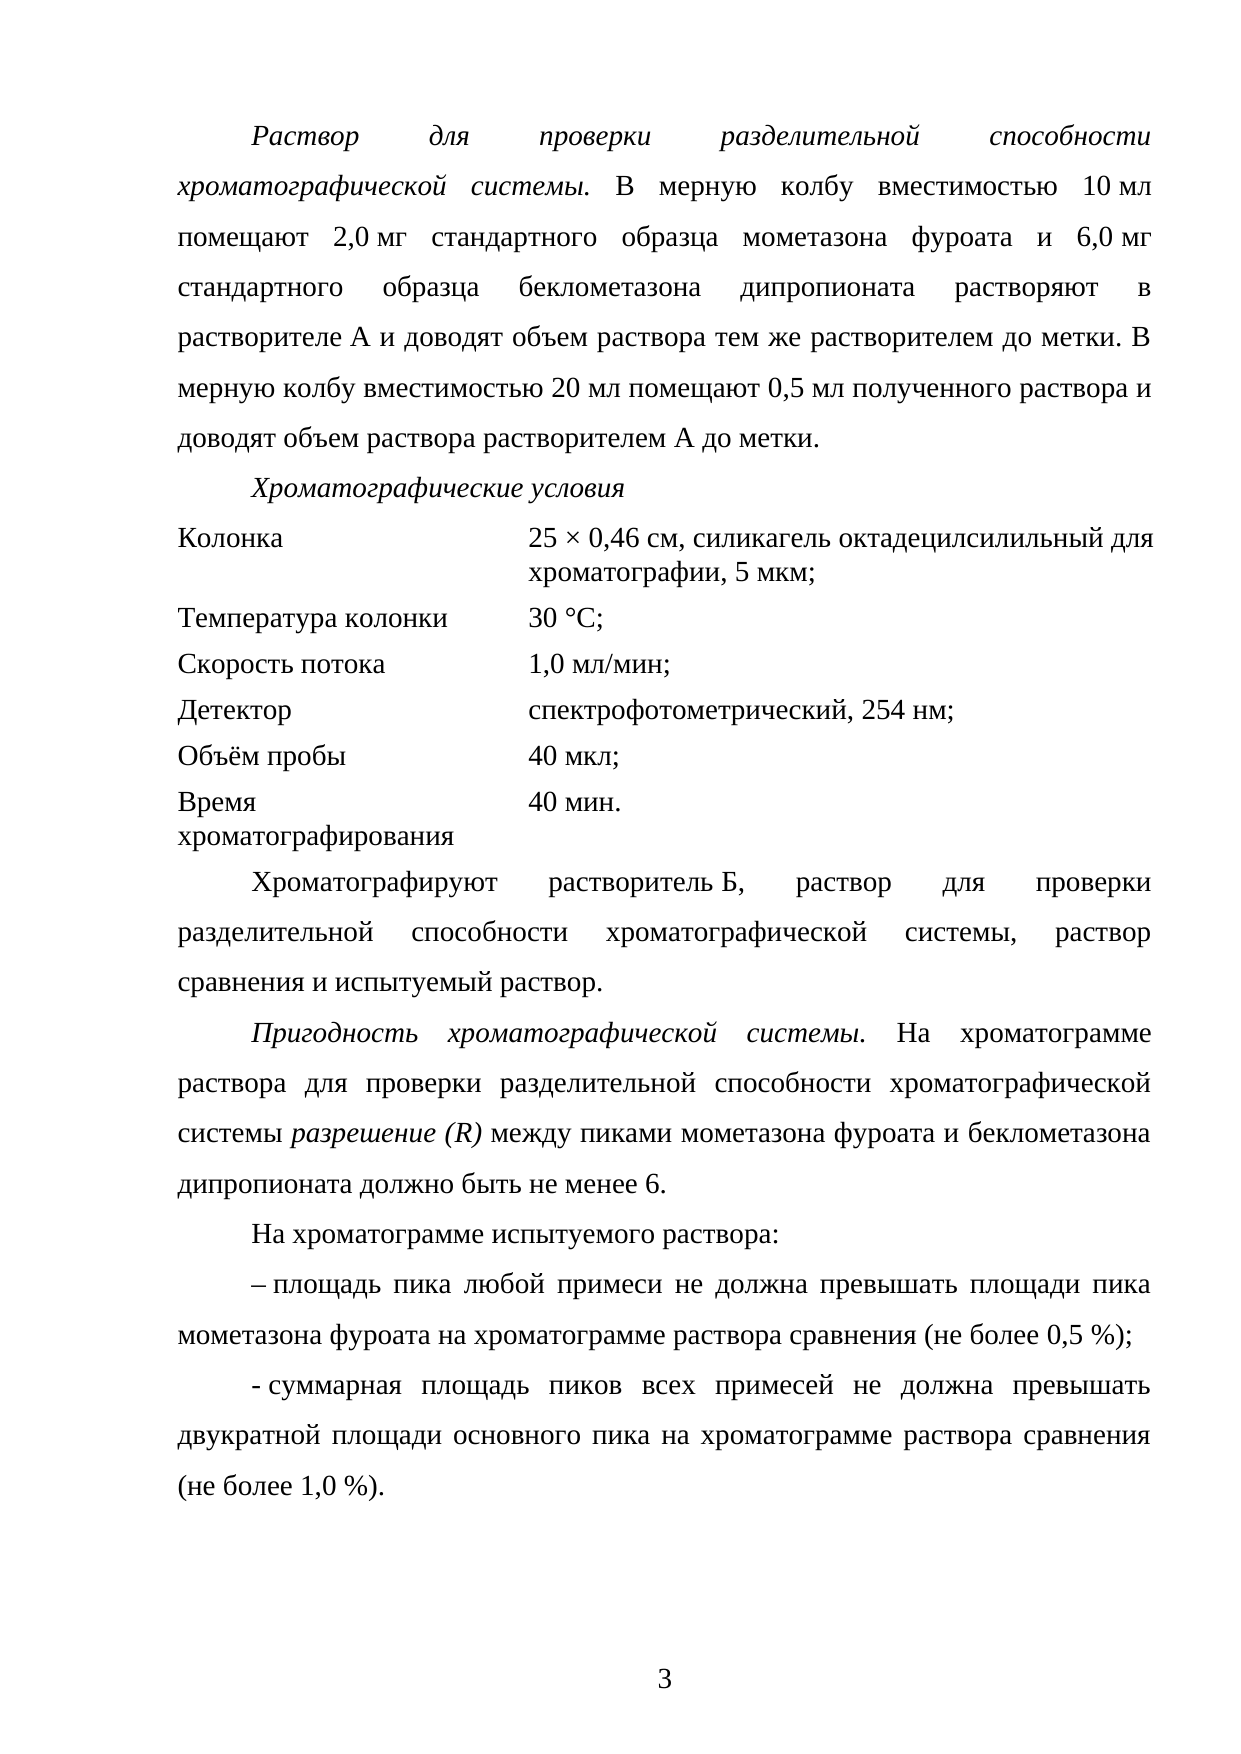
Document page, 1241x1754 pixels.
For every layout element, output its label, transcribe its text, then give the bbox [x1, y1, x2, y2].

table_cell 1,0 мл/мин; [517, 646, 1167, 692]
table_cell 40 мин. [517, 784, 1167, 864]
table_header 25 × 0,46 см, силикагель октадецилсилильный для хроматографии, 5 мкм; [517, 521, 1167, 600]
text Хроматографические условия [177, 470, 1152, 504]
table_cell Скорость потока [166, 646, 517, 692]
table_cell 40 мкл; [517, 738, 1167, 784]
table_header Колонка [166, 521, 517, 600]
text Пригодность хроматографической системы. На хроматограмме раствора для проверки разделительной способности хроматографической системы разрешение (R) между пиками мометазона фуроата и беклометазона дипропионата должно быть не менее 6. [177, 1015, 1152, 1199]
table_cell Детектор [166, 692, 517, 738]
table_cell Время хроматографирования [166, 784, 517, 864]
text – площадь пика любой примеси не должна превышать площади пика мометазона фуроата на хроматограмме раствора сравнения (не более 0,5 %); [177, 1266, 1152, 1350]
table_cell спектрофотометрический, 254 нм; [517, 692, 1167, 738]
text Хроматографируют растворитель Б, раствор для проверки разделительной способности хроматографической системы, раствор сравнения и испытуемый раствор. [177, 864, 1152, 998]
text На хроматограмме испытуемого раствора: [177, 1216, 1152, 1250]
table_cell Объём пробы [166, 738, 517, 784]
text - суммарная площадь пиков всех примесей не должна превышать двукратной площади основного пика на хроматограмме раствора сравнения (не более 1,0 %). [177, 1367, 1152, 1501]
text Раствор для проверки разделительной способности хроматографической системы. В мерную колбу вместимостью 10 мл помещают 2,0 мг стандартного образца мометазона фуроата и 6,0 мг стандартного образца беклометазона дипропионата растворяют в растворителе А и доводят объем раствора тем же растворителем до метки. В мерную колбу вместимостью 20 мл помещают 0,5 мл полученного раствора и доводят объем раствора растворителем А до метки. [177, 118, 1152, 453]
table_cell Температура колонки [166, 600, 517, 646]
table_cell 30 °С; [517, 600, 1167, 646]
